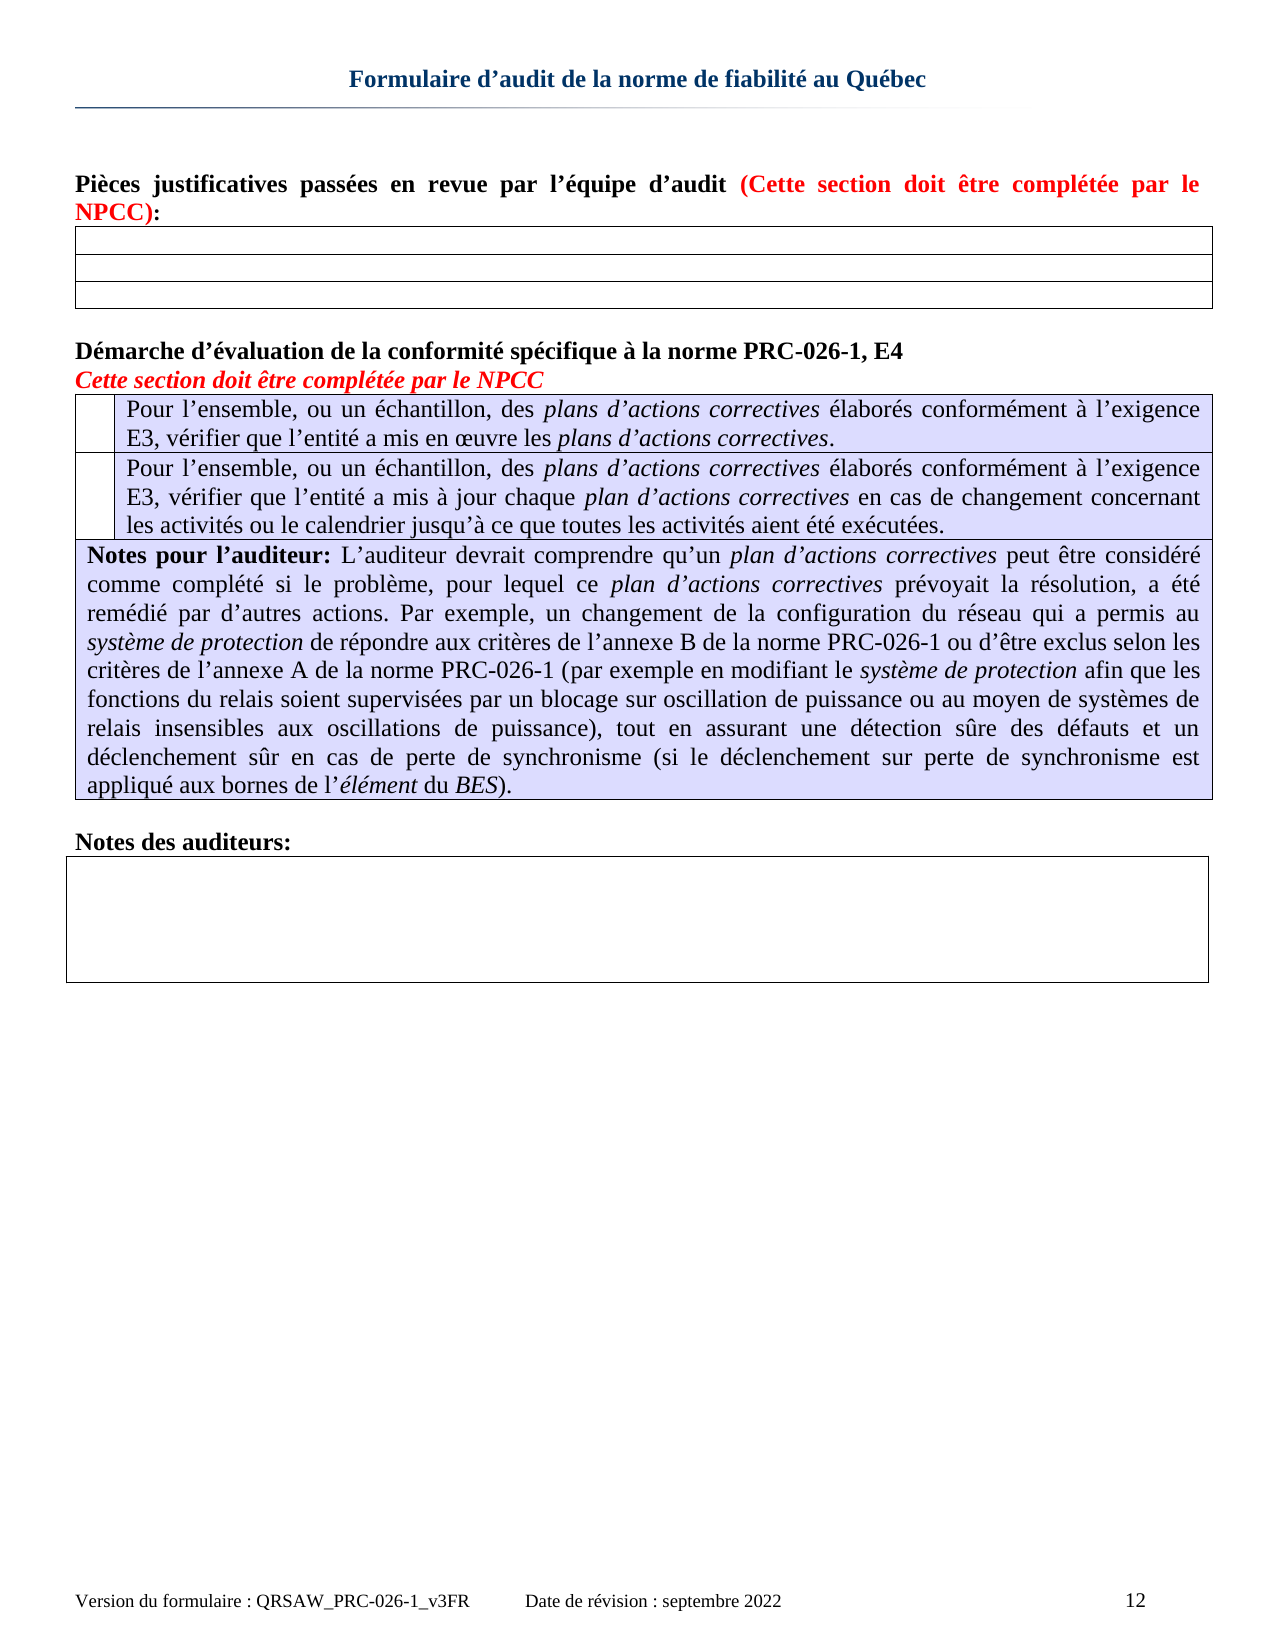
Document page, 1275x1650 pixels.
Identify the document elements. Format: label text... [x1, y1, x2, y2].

table_cell [76, 453, 114, 539]
table_cell Pour l’ensemble, ou un échantillon, des plans d’actions correctives élaborés conformément à l’exigence E3, vérifier que l’entité a mis à jour chaque plan d’actions correctives en cas de changement concernant les activités ou le calendrier jusqu’à ce que toutes les activités aient été exécutées. [115, 453, 1212, 539]
picture [75, 107, 1055, 114]
table_cell Notes pour l’auditeur: L’auditeur devrait comprendre qu’un plan d’actions correctives peut être considéré comme complété si le problème, pour lequel ce plan d’actions correctives prévoyait la résolution, a été remédié par d’autres actions. Par exemple, un changement de la configuration du réseau qui a permis au système de protection de répondre aux critères de l’annexe B de la norme PRC-026-1 ou d’être exclus selon les critères de l’annexe A de la norme PRC-026-1 (par exemple en modifiant le système de protection afin que les fonctions du relais soient supervisées par un blocage sur oscillation de puissance ou au moyen de systèmes de relais insensibles aux oscillations de puissance), tout en assurant une détection sûre des défauts et un déclenchement sûr en cas de perte de synchronisme (si le déclenchement sur perte de synchronisme est appliqué aux bornes de l’élément du BES). [76, 540, 1212, 799]
text Pièces justificatives passées en revue par l’équipe d’audit (Cette section doit être complétée par le NPCC): [75, 171, 1200, 226]
text Notes des auditeurs: [75, 828, 1200, 856]
text Cette section doit être complétée par le NPCC [75, 365, 1200, 393]
table_header [76, 395, 114, 452]
table_header [76, 227, 1212, 253]
text Démarche d’évaluation de la conformité spécifique à la norme PRC-026-1, E4 [75, 337, 1200, 365]
table_cell [76, 282, 1212, 308]
table_header Pour l’ensemble, ou un échantillon, des plans d’actions correctives élaborés conformément à l’exigence E3, vérifier que l’entité a mis en œuvre les plans d’actions correctives. [115, 395, 1212, 452]
table_cell [76, 255, 1212, 281]
